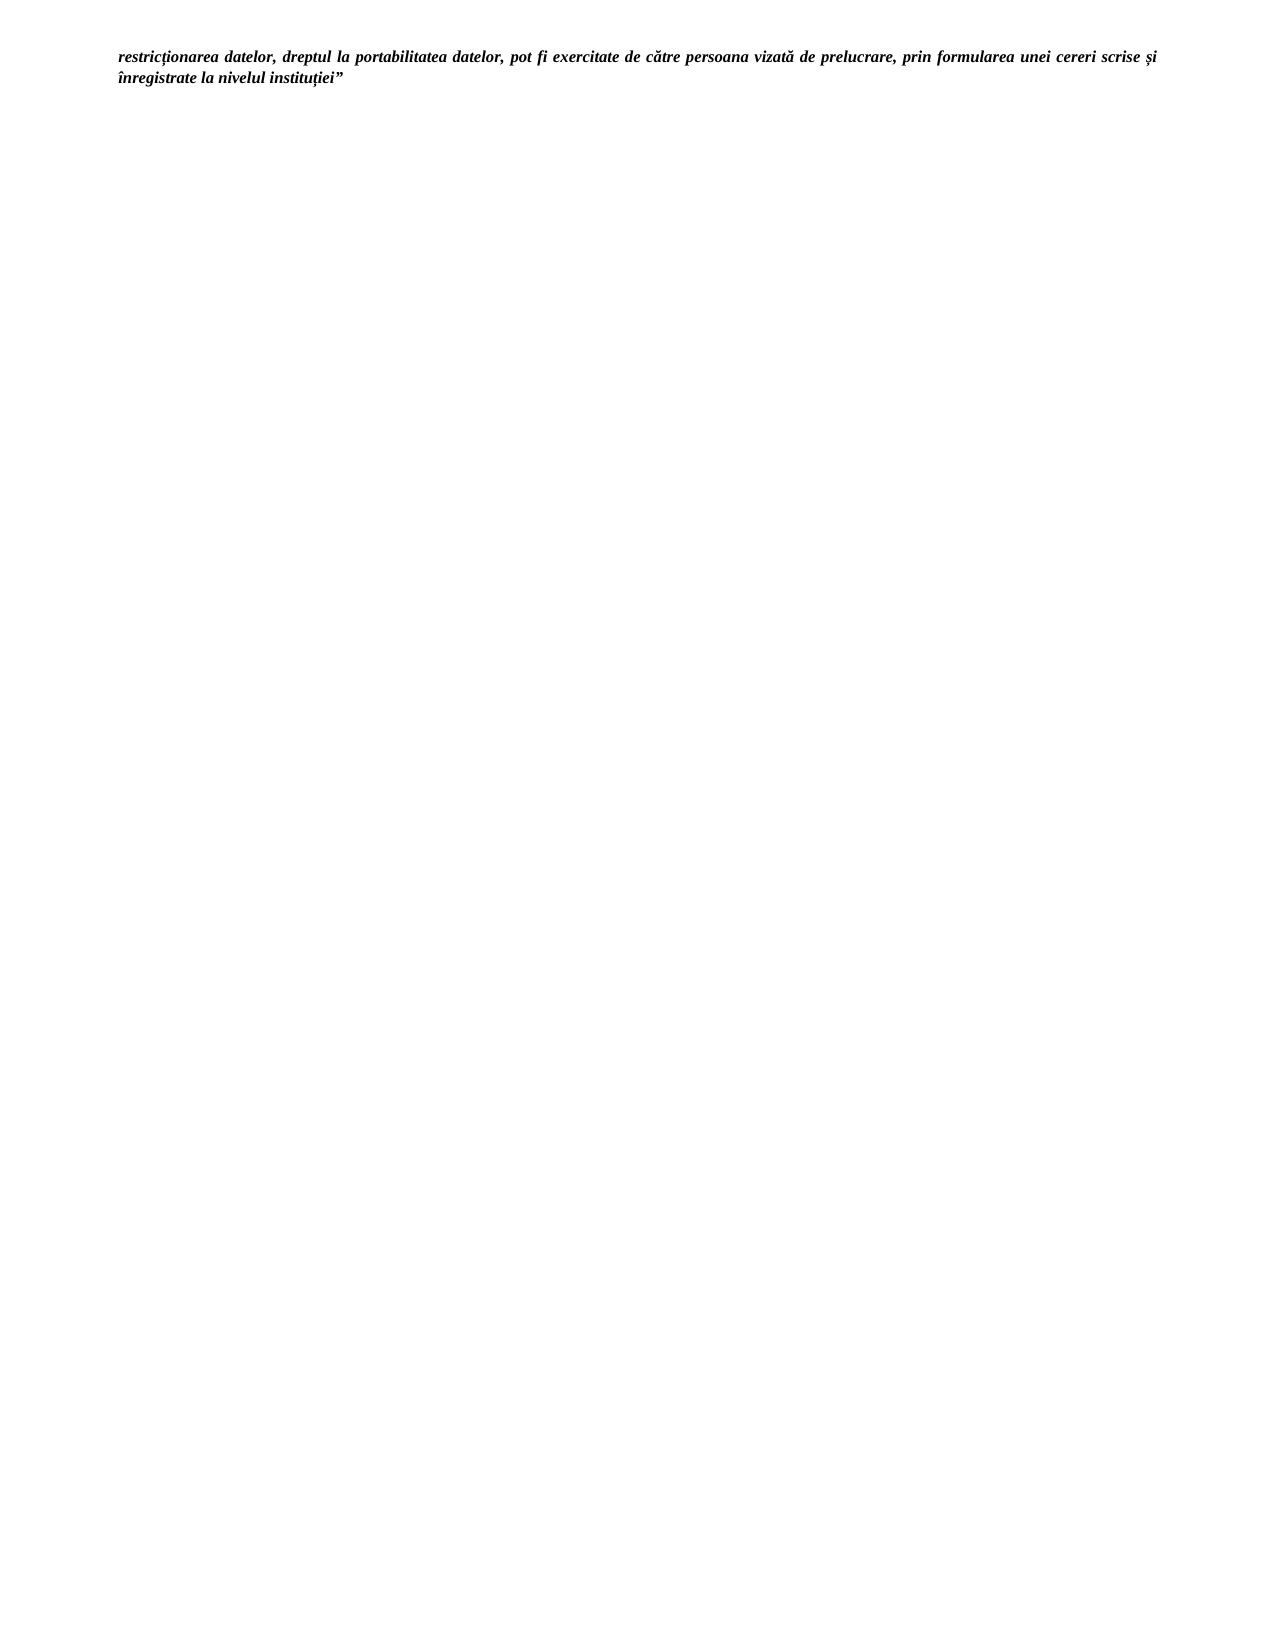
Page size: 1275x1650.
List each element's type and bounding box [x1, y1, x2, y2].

text [118, 47, 1159, 87]
